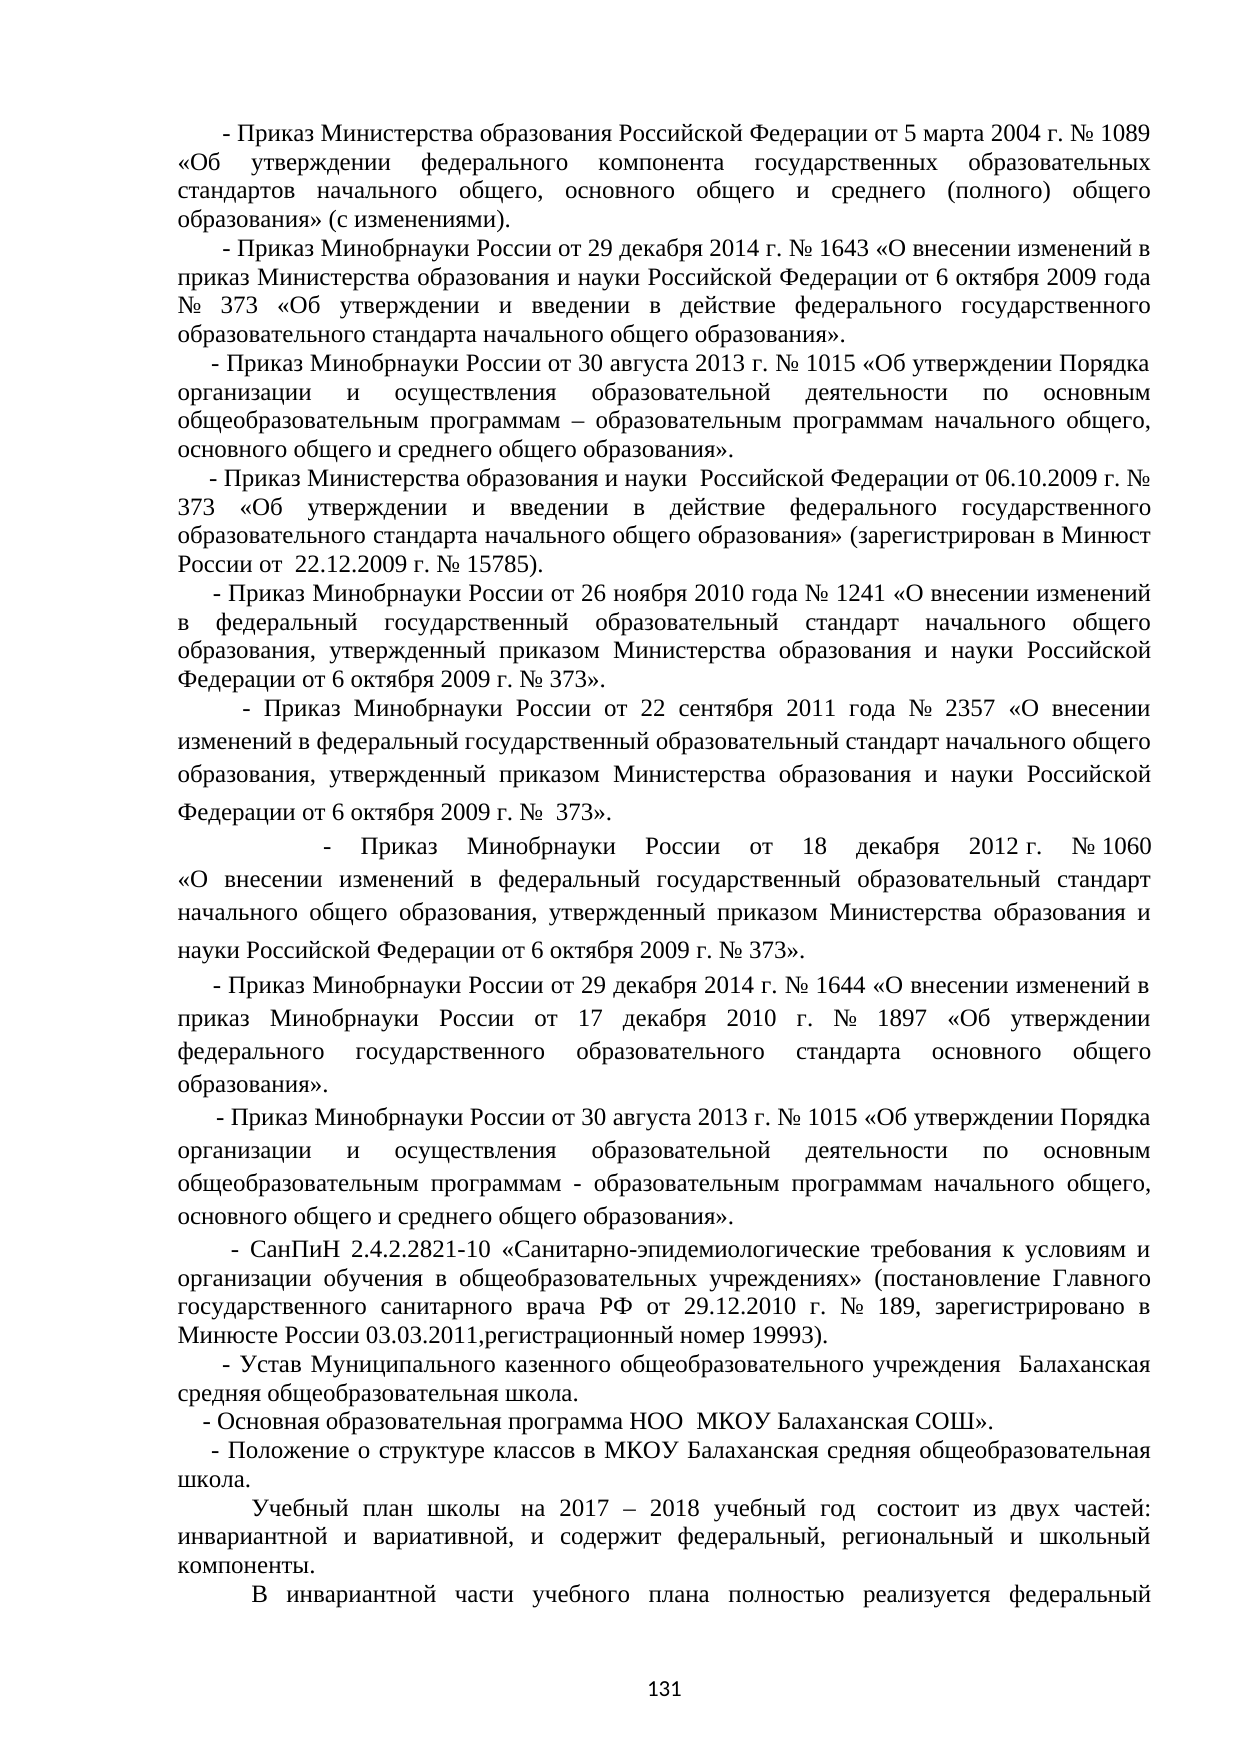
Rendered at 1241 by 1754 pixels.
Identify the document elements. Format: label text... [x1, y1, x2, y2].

text - Устав Муниципального казенного общеобразовательного учреждения Балаханская средняя общеобразовательная школа. [177, 1349, 1152, 1406]
text - Приказ Минобрнауки России от 22 сентября 2011 года № 2357 «О внесении изменений в федеральный государственный образовательный стандарт начального общего образования, утвержденный приказом Министерства образования и науки Российской Федерации от 6 октября . № 373». [177, 693, 1152, 826]
text - Приказ Минобрнауки России от 29 декабря . № 1644 «О внесении изменений в приказ Минобрнауки России от 17 декабря . № 1897 «Об утверждении федерального государственного образовательного стандарта основного общего образования». [177, 970, 1152, 1098]
text Учебный план школы на 2017 – 2018 учебный год состоит из двух частей: инвариантной и вариативной, и содержит федеральный, региональный и школьный компоненты. [177, 1493, 1152, 1579]
text - Приказ Министерства образования и науки Российской Федерации от 06.10.2009 г. № 373 «Об утверждении и введении в действие федерального государственного образовательного стандарта начального общего образования» (зарегистрирован в Минюст России от 22.12.2009 г. № 15785). [177, 463, 1152, 578]
text - Приказ Минобрнауки России от 26 ноября 2010 года № 1241 «О внесении изменений в федеральный государственный образовательный стандарт начального общего образования, утвержденный приказом Министерства образования и науки Российской Федерации от 6 октября . № 373». [177, 578, 1152, 693]
text - Приказ Минобрнауки России от 30 августа . № 1015 «Об утверждении Порядка организации и осуществления образовательной деятельности по основным общеобразовательным программам – образовательным программам начального общего, основного общего и среднего общего образования». [177, 348, 1152, 463]
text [177, 1579, 1152, 1608]
text - Приказ Минобрнауки России от 30 августа . № 1015 «Об утверждении Порядка организации и осуществления образовательной деятельности по основным общеобразовательным программам - образовательным программам начального общего, основного общего и среднего общего образования». [177, 1102, 1152, 1230]
text - Приказ Минобрнауки России от 18 декабря . № 1060 «О внесении изменений в федеральный государственный образовательный стандарт начального общего образования, утвержденный приказом Министерства образования и науки Российской Федерации от 6 октября . № 373». [177, 831, 1152, 965]
text - Основная образовательная программа НОО МКОУ Балаханская СОШ». [177, 1406, 1152, 1435]
text - Приказ Министерства образования Российской Федерации от 5 марта . № 1089 «Об утверждении федерального компонента государственных образовательных стандартов начального общего, основного общего и среднего (полного) общего образования» (с изменениями). [177, 118, 1152, 233]
text - Положение о структуре классов в МКОУ Балаханская средняя общеобразовательная школа. [177, 1435, 1152, 1493]
text - Приказ Минобрнауки России от 29 декабря . № 1643 «О внесении изменений в приказ Министерства образования и науки Российской Федерации от 6 октября 2009 года № 373 «Об утверждении и введении в действие федерального государственного образовательного стандарта начального общего образования». [177, 233, 1152, 348]
text - СанПиН 2.4.2.2821-10 «Санитарно-эпидемиологические требования к условиям и организации обучения в общеобразовательных учреждениях» (постановление Главного государственного санитарного врача РФ от 29.12.2010 г. № 189, зарегистрировано в Минюсте России 03.03.2011,регистрационный номер 19993). [177, 1234, 1152, 1349]
